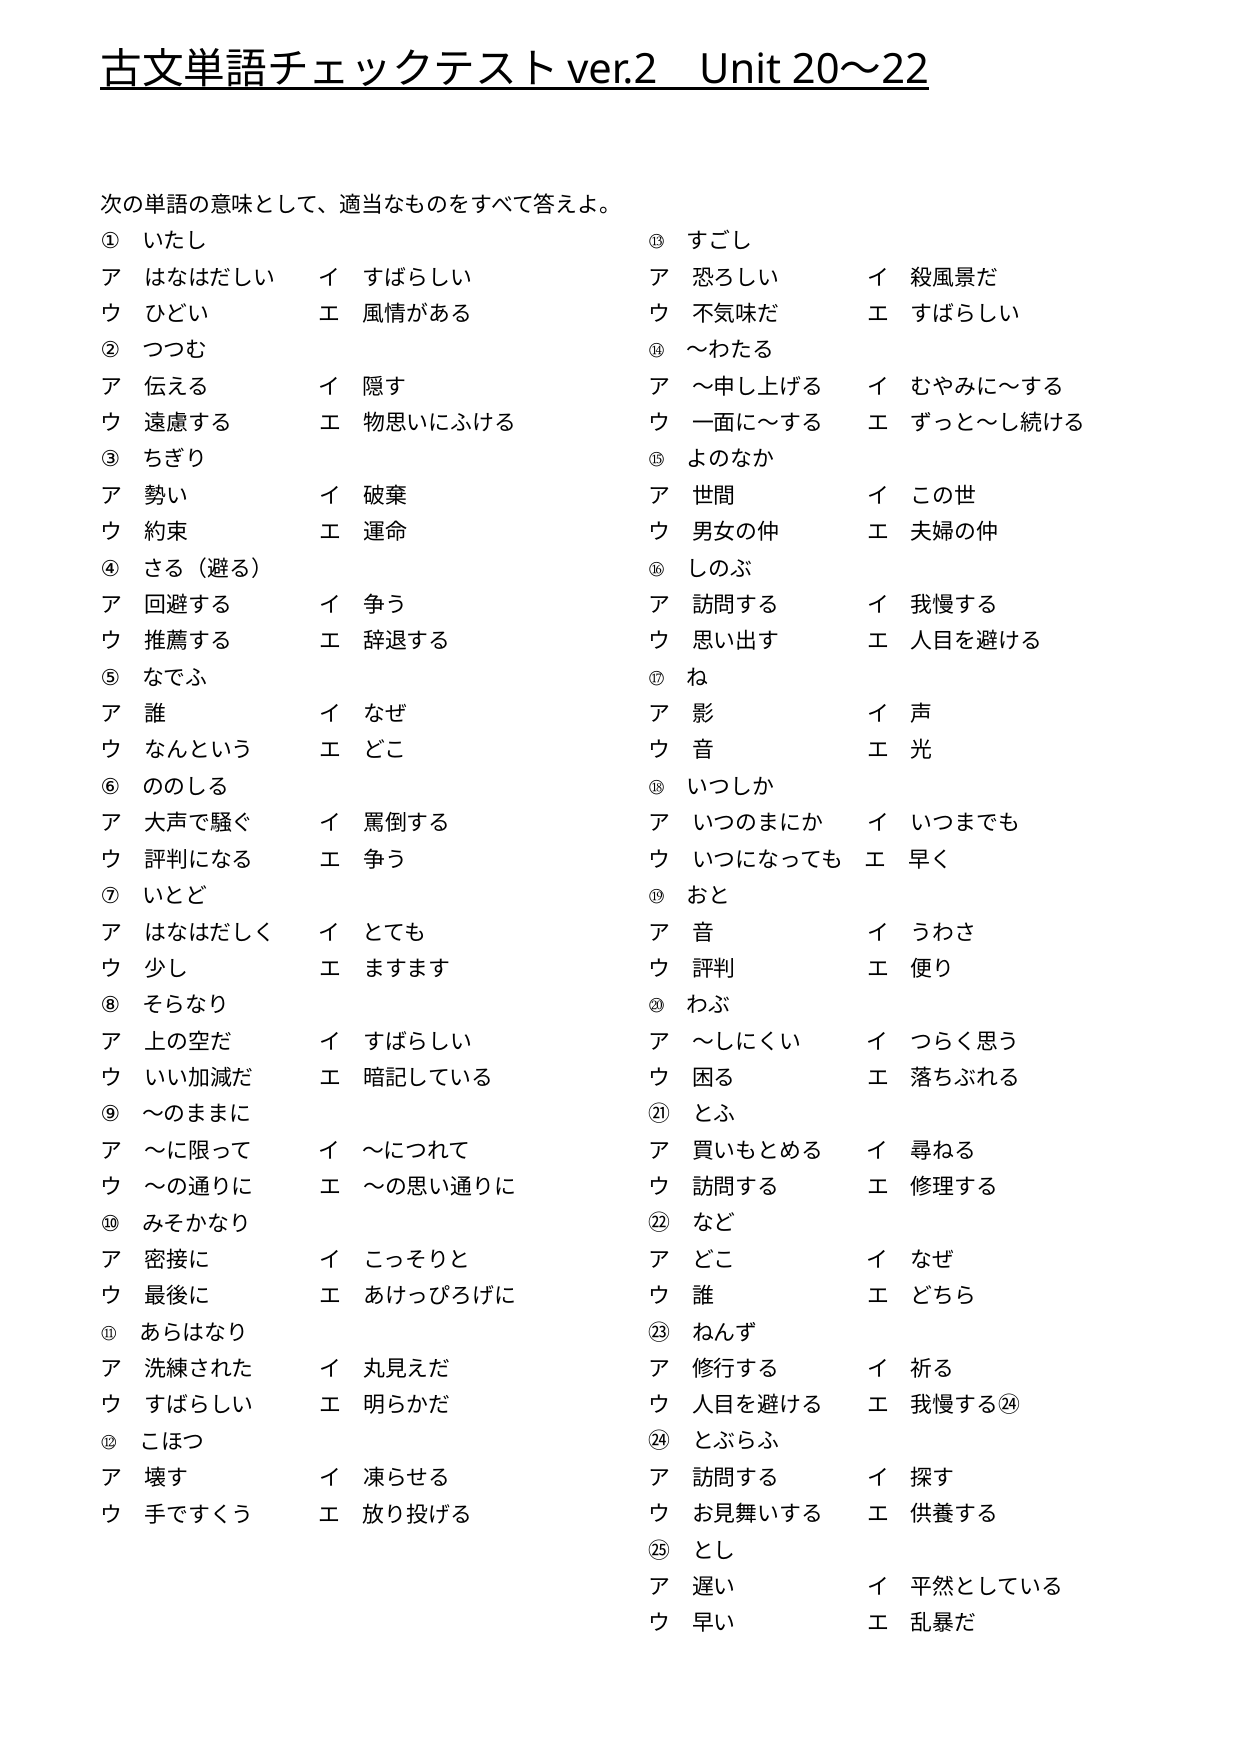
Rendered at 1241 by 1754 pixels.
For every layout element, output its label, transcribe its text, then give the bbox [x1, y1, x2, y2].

text ⑤ なでふ [100, 660, 604, 691]
text ① いたし [100, 223, 604, 255]
text ウ 困る エ 落ちぶれる [648, 1060, 1152, 1092]
text ウ 思い出す エ 人目を避ける [648, 623, 1152, 655]
text ⑪ あらはなり [100, 1315, 604, 1346]
text ウ 男女の仲 エ 夫婦の仲 [648, 514, 1152, 546]
text ア 音 イ うわさ [648, 914, 1152, 946]
text ア ～に限って イ ～につれて [100, 1133, 604, 1164]
text ㉓ ねんず [648, 1314, 1152, 1346]
text ア 影 イ 声 [648, 696, 1152, 728]
text ㉑ とふ [648, 1096, 1152, 1128]
text ウ いい加減だ エ 暗記している [100, 1060, 604, 1092]
text ⑯ しのぶ [648, 551, 1152, 582]
text ⑧ そらなり [100, 987, 604, 1019]
text ウ 評判になる エ 争う [100, 842, 604, 873]
text ⑦ いとど [100, 878, 604, 910]
text ア ～申し上げる イ むやみに～する [648, 369, 1152, 400]
text ア どこ イ なぜ [648, 1242, 1152, 1273]
text 次の単語の意味として、適当なものをすべて答えよ。 [100, 187, 1152, 218]
text ア 世間 イ この世 [648, 478, 1152, 509]
text ア はなはだしく イ とても [100, 914, 604, 946]
text 古文単語チェックテストver.2 Unit 20～22 [100, 35, 1152, 96]
text ⑰ ね [648, 660, 1152, 691]
text ㉔ とぶらふ [648, 1423, 1152, 1455]
text ウ 不気味だ エ すばらしい [648, 296, 1152, 327]
text ア 訪問する イ 探す [648, 1460, 1152, 1492]
text ⑳ わぶ [648, 987, 1152, 1019]
text ⑨ ～のままに [100, 1096, 604, 1128]
text ウ 音 エ 光 [648, 732, 1152, 764]
text ウ 推薦する エ 辞退する [100, 623, 604, 655]
text ウ 約束 エ 運命 [100, 514, 604, 546]
text ⑥ ののしる [100, 769, 604, 801]
text ア 回避する イ 争う [100, 587, 604, 619]
text ア ～しにくい イ つらく思う [648, 1024, 1152, 1055]
text ア 洗練された イ 丸見えだ [100, 1351, 604, 1383]
text ⑫ こほつ [100, 1424, 604, 1456]
text ウ 訪問する エ 修理する [648, 1169, 1152, 1201]
text ウ なんという エ どこ [100, 732, 604, 764]
text ② つつむ [100, 332, 604, 364]
text ウ 一面に～する エ ずっと～し続ける [648, 405, 1152, 437]
text ア 伝える イ 隠す [100, 369, 604, 400]
text ⑮ よのなか [648, 441, 1152, 473]
text ア いつのまにか イ いつまでも [648, 805, 1152, 837]
text ウ すばらしい エ 明らかだ [100, 1387, 604, 1419]
text ③ ちぎり [100, 441, 604, 473]
text ア 勢い イ 破棄 [100, 478, 604, 509]
text ア 恐ろしい イ 殺風景だ [648, 259, 1152, 291]
text ア 上の空だ イ すばらしい [100, 1024, 604, 1055]
text ア はなはだしい イ すばらしい [100, 259, 604, 291]
text ウ ひどい エ 風情がある [100, 296, 604, 327]
text ウ いつになっても エ 早く [648, 842, 1152, 873]
text ⑩ みそかなり [100, 1206, 604, 1237]
text ⑭ ～わたる [648, 332, 1152, 364]
text ④ さる（避る） [100, 551, 604, 582]
text ウ 早い エ 乱暴だ [648, 1605, 1152, 1637]
text ㉒ など [648, 1205, 1152, 1237]
text ウ 遠慮する エ 物思いにふける [100, 405, 604, 437]
text ウ ～の通りに エ ～の思い通りに [100, 1169, 604, 1201]
text ウ 評判 エ 便り [648, 951, 1152, 982]
text ⑬ すごし [648, 223, 1152, 255]
text ア 密接に イ こっそりと [100, 1242, 604, 1274]
text ウ 手ですくう エ 放り投げる [100, 1497, 604, 1528]
text ウ お見舞いする エ 供養する [648, 1496, 1152, 1528]
text ア 買いもとめる イ 尋ねる [648, 1133, 1152, 1164]
text ア 修行する イ 祈る [648, 1351, 1152, 1382]
text ⑱ いつしか [648, 769, 1152, 801]
text ウ 人目を避ける エ 我慢する㉔ [648, 1387, 1152, 1419]
text ウ 誰 エ どちら [648, 1278, 1152, 1310]
text ア 遅い イ 平然としている [648, 1569, 1152, 1601]
text ウ 最後に エ あけっぴろげに [100, 1278, 604, 1310]
text ア 誰 イ なぜ [100, 696, 604, 728]
text ア 大声で騒ぐ イ 罵倒する [100, 805, 604, 837]
text ア 壊す イ 凍らせる [100, 1460, 604, 1492]
text ㉕ とし [648, 1533, 1152, 1564]
text ア 訪問する イ 我慢する [648, 587, 1152, 619]
text ⑲ おと [648, 878, 1152, 910]
text ウ 少し エ ますます [100, 951, 604, 982]
